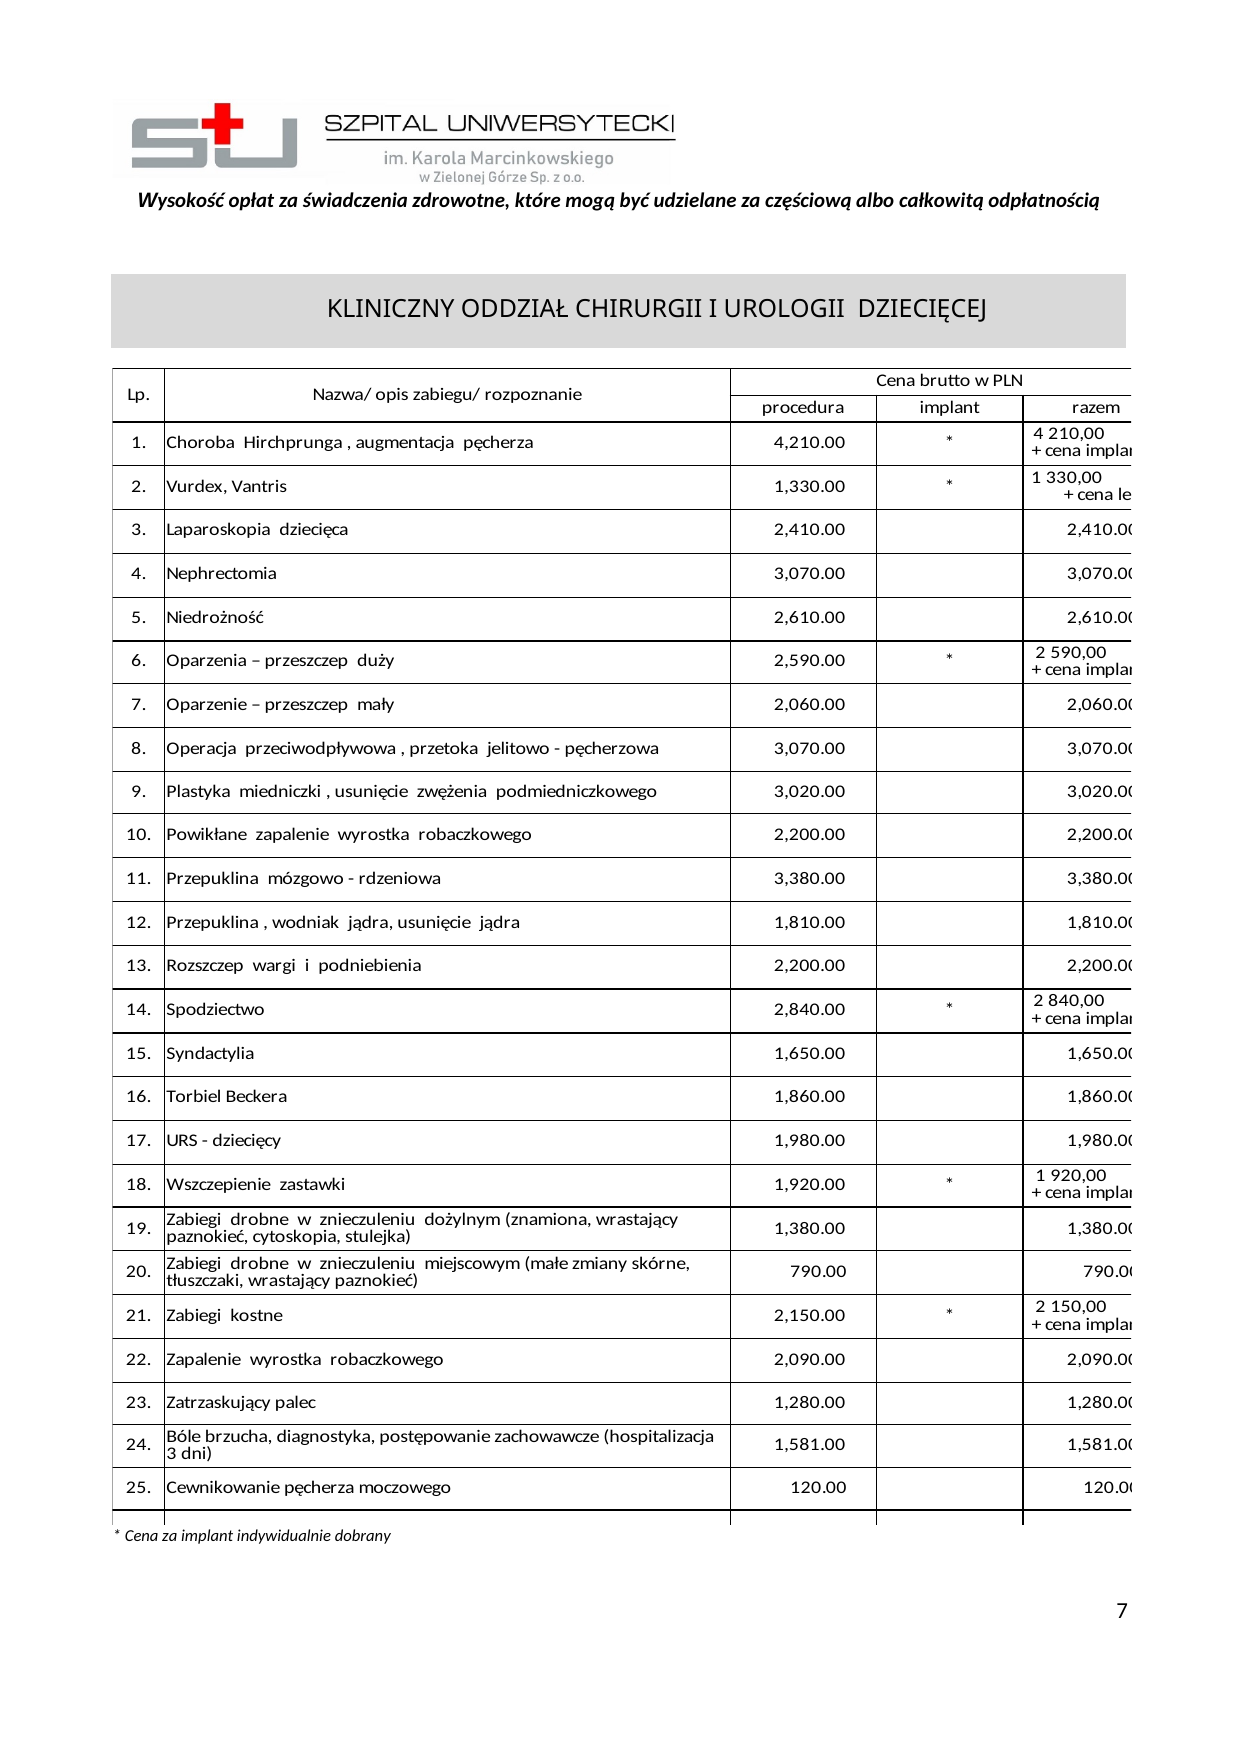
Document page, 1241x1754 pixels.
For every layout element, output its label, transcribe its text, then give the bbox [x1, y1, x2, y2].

text * Cena za implant indywidualnie dobrany [112, 1525, 1128, 1545]
picture [112, 99, 697, 187]
